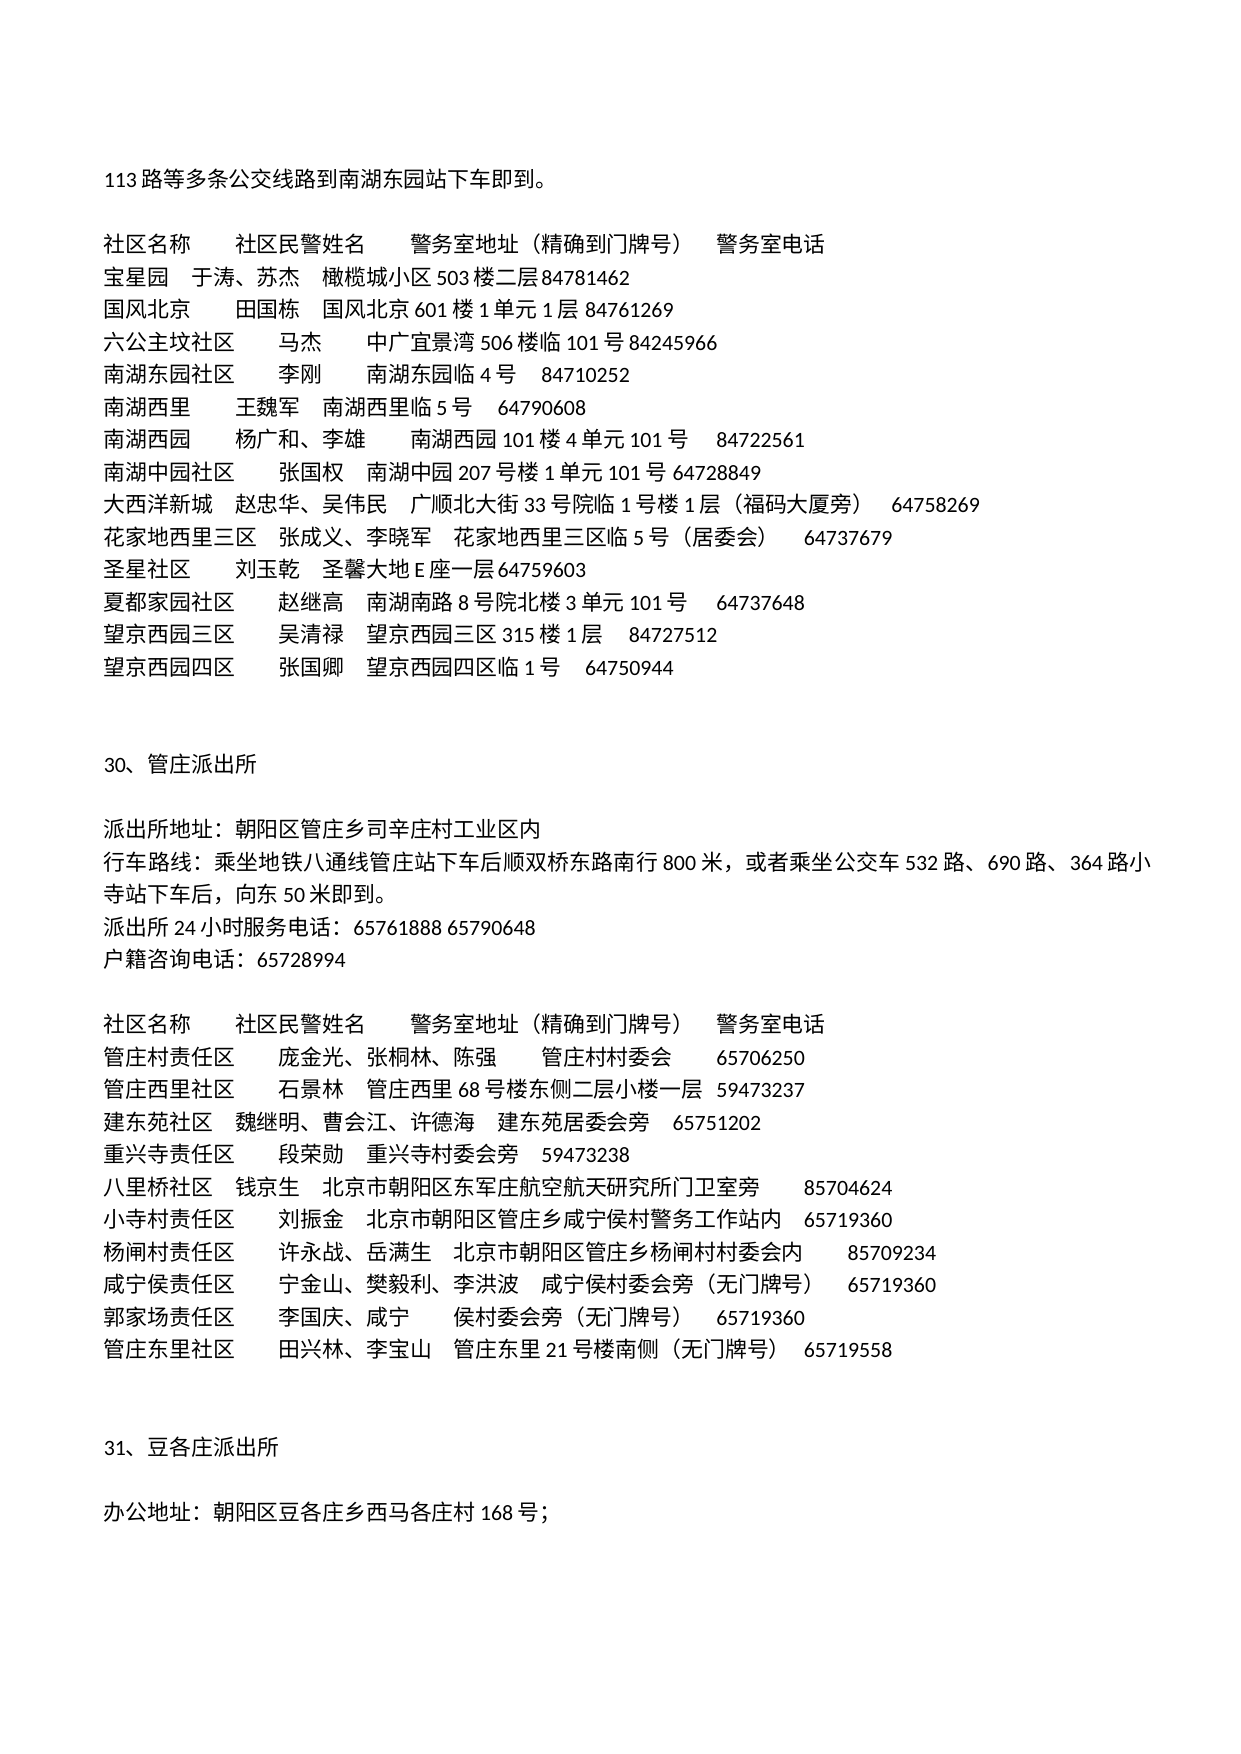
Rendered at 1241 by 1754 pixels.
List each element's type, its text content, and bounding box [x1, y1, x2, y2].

text 重兴寺责任区 段荣勋 重兴寺村委会旁 59473238 [103, 1137, 1152, 1169]
text 管庄西里社区 石景林 管庄西里68号楼东侧二层小楼一层 59473237 [103, 1072, 1152, 1104]
text 31、豆各庄派出所 [103, 1429, 1152, 1462]
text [103, 162, 1152, 194]
text 派出所地址：朝阳区管庄乡司辛庄村工业区内 [103, 812, 1152, 844]
text 南湖西园 杨广和、李雄 南湖西园101楼4单元101号 84722561 [103, 422, 1152, 454]
text 管庄村责任区 庞金光、张桐林、陈强 管庄村村委会 65706250 [103, 1039, 1152, 1072]
text 大西洋新城 赵忠华、吴伟民 广顺北大街33号院临1号楼1层（福码大厦旁） 64758269 [103, 487, 1152, 519]
text 杨闸村责任区 许永战、岳满生 北京市朝阳区管庄乡杨闸村村委会内 85709234 [103, 1234, 1152, 1267]
text 郭家场责任区 李国庆、咸宁 侯村委会旁（无门牌号） 65719360 [103, 1299, 1152, 1332]
text 管庄东里社区 田兴林、李宝山 管庄东里21号楼南侧（无门牌号） 65719558 [103, 1332, 1152, 1364]
text 办公地址：朝阳区豆各庄乡西马各庄村168号； [103, 1494, 1152, 1527]
text 建东苑社区 魏继明、曹会江、许德海 建东苑居委会旁 65751202 [103, 1104, 1152, 1137]
text 行车路线：乘坐地铁八通线管庄站下车后顺双桥东路南行800米，或者乘坐公交车532路、690路、364路小寺站下车后，向东50米即到。 [103, 844, 1152, 909]
text 南湖西里 王魏军 南湖西里临5号 64790608 [103, 389, 1152, 422]
text 小寺村责任区 刘振金 北京市朝阳区管庄乡咸宁侯村警务工作站内 65719360 [103, 1202, 1152, 1234]
text 望京西园三区 吴清禄 望京西园三区315楼1层 84727512 [103, 617, 1152, 649]
text 南湖东园社区 李刚 南湖东园临4号 84710252 [103, 357, 1152, 389]
text 国风北京 田国栋 国风北京601楼1单元1层 84761269 [103, 292, 1152, 324]
text 宝星园 于涛、苏杰 橄榄城小区503楼二层 84781462 [103, 259, 1152, 292]
text 社区名称 社区民警姓名 警务室地址（精确到门牌号） 警务室电话 [103, 227, 1152, 259]
text 咸宁侯责任区 宁金山、樊毅利、李洪波 咸宁侯村委会旁（无门牌号） 65719360 [103, 1267, 1152, 1299]
text 望京西园四区 张国卿 望京西园四区临1号 64750944 [103, 649, 1152, 682]
text 花家地西里三区 张成义、李晓军 花家地西里三区临5号（居委会） 64737679 [103, 519, 1152, 552]
text 圣星社区 刘玉乾 圣馨大地E座一层 64759603 [103, 552, 1152, 584]
text 夏都家园社区 赵继高 南湖南路8号院北楼3单元101号 64737648 [103, 584, 1152, 617]
text 社区名称 社区民警姓名 警务室地址（精确到门牌号） 警务室电话 [103, 1007, 1152, 1039]
text 30、管庄派出所 [103, 747, 1152, 779]
text 派出所24小时服务电话：65761888 65790648 [103, 909, 1152, 942]
text 八里桥社区 钱京生 北京市朝阳区东军庄航空航天研究所门卫室旁 85704624 [103, 1169, 1152, 1202]
text 户籍咨询电话：65728994 [103, 942, 1152, 974]
text 六公主坟社区 马杰 中广宜景湾506楼临101号 84245966 [103, 324, 1152, 357]
text 南湖中园社区 张国权 南湖中园207号楼1单元101号 64728849 [103, 454, 1152, 487]
